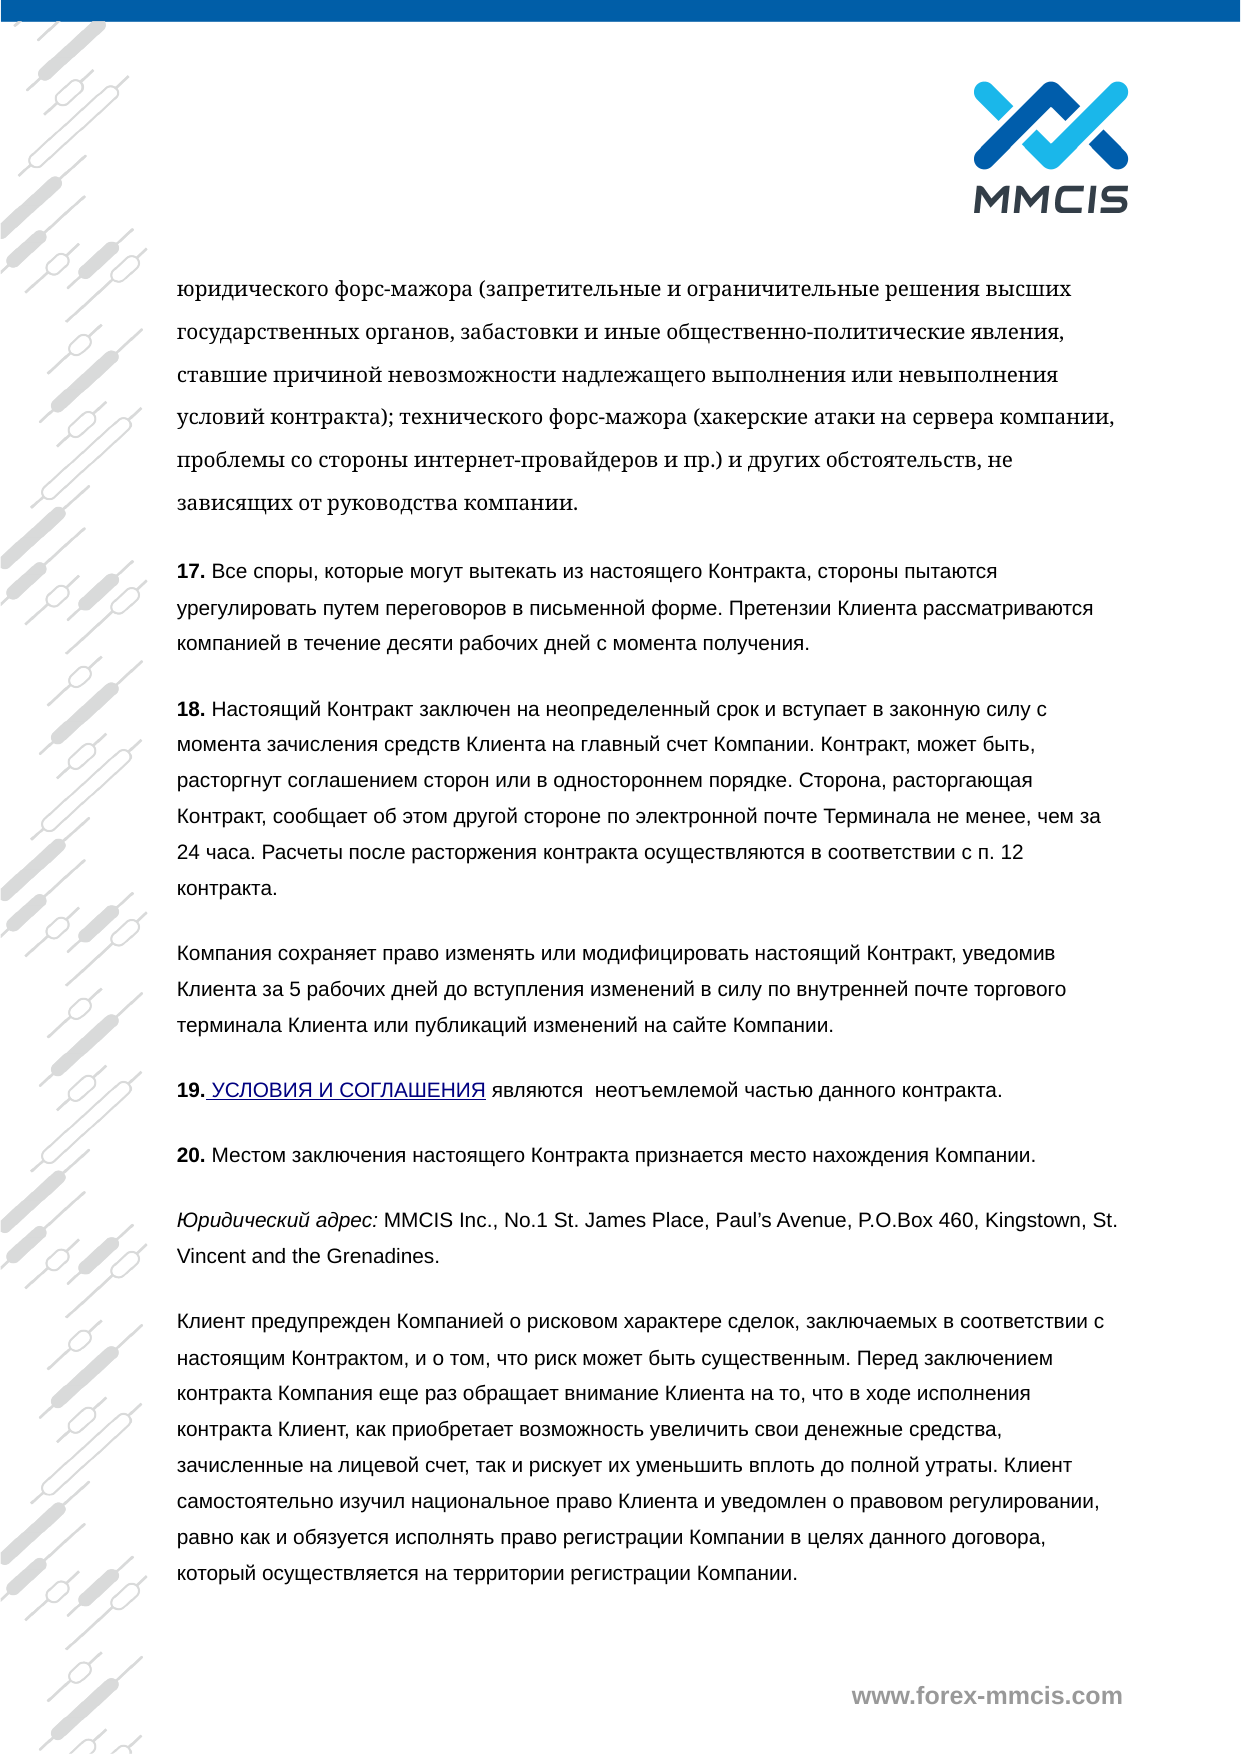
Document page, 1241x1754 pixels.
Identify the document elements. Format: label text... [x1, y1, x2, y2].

text 20. Местом заключения настоящего Контракта признается место нахождения Компании. [177, 1143, 1123, 1167]
picture [0, 0, 1241, 1754]
text 19. УСЛОВИЯ И СОГЛАШЕНИЯ являются неотъемлемой частью данного контракта. [177, 1078, 1123, 1102]
text 17. Все споры, которые могут вытекать из настоящего Контракта, стороны пытаются урегулировать путем переговоров в письменной форме. Претензии Клиента рассматриваются компанией в течение десяти рабочих дней с момента получения. [177, 559, 1123, 655]
text 18. Настоящий Контракт заключен на неопределенный срок и вступает в законную силу с момента зачисления средств Клиента на главный счет Компании. Контракт, может быть, расторгнут соглашением сторон или в одностороннем порядке. Сторона, расторгающая Контракт, сообщает об этом другой стороне по электронной почте Терминала не менее, чем за 24 часа. Расчеты после расторжения контракта осуществляются в соответствии с п. 12 контракта. [177, 696, 1123, 900]
text Компания сохраняет право изменять или модифицировать настоящий Контракт, уведомив Клиента за 5 рабочих дней до вступления изменений в силу по внутренней почте торгового терминала Клиента или публикаций изменений на сайте Компании. [177, 941, 1123, 1037]
text Юридический адрес: MMCIS Inc., No.1 St. James Place, Paul’s Avenue, P.O.Box 460, Kingstown, St. Vincent and the Grenadines. [177, 1208, 1123, 1268]
picture [963, 71, 1139, 225]
text Клиент предупрежден Компанией о рисковом характере сделок, заключаемых в соответствии с настоящим Контрактом, и о том, что риск может быть существенным. Перед заключением контракта Компания еще раз обращает внимание Клиента на то, что в ходе исполнения контракта Клиент, как приобретает возможность увеличить свои денежные средства, зачисленные на лицевой счет, так и рискует их уменьшить вплоть до полной утраты. Клиент самостоятельно изучил национальное право Клиента и уведомлен о правовом регулировании, равно как и обязуется исполнять право регистрации Компании в целях данного договора, который осуществляется на территории регистрации Компании. [177, 1309, 1123, 1585]
